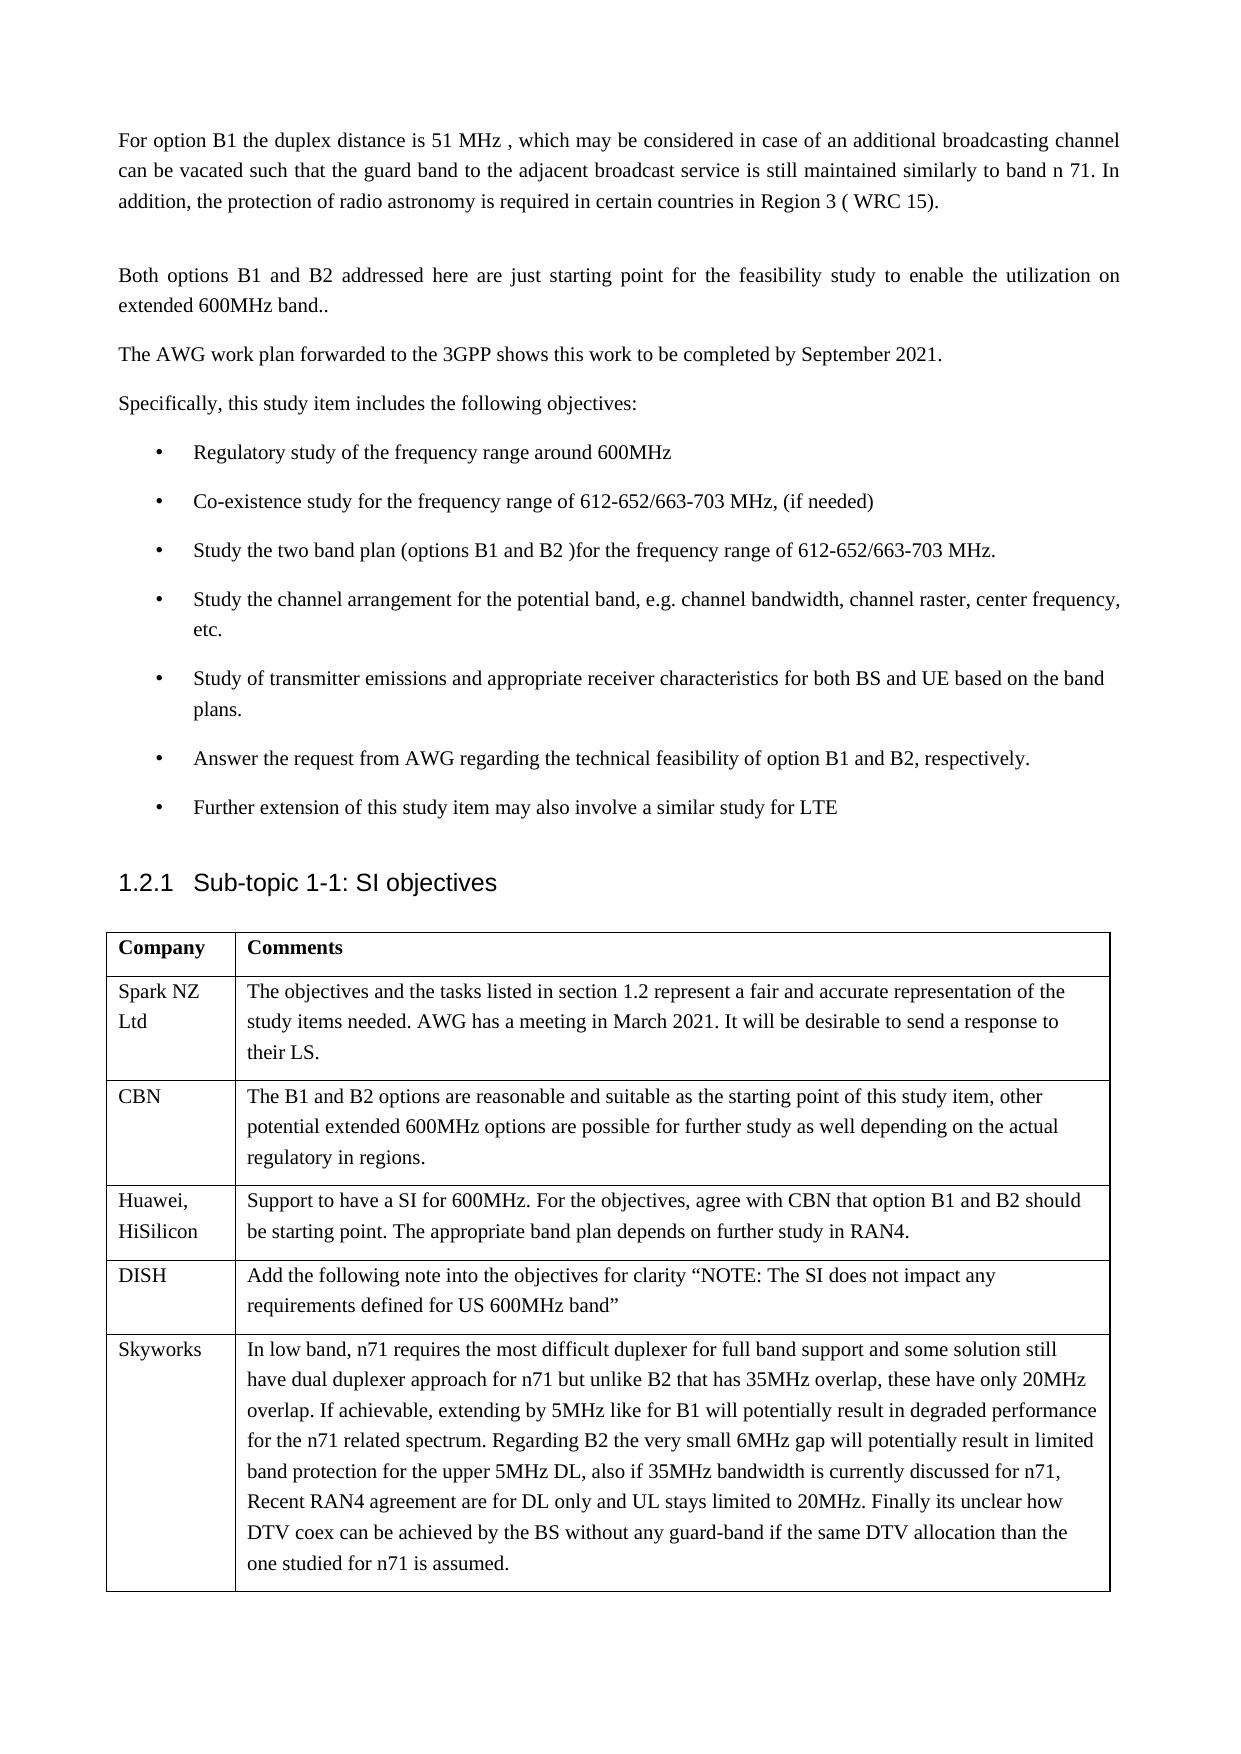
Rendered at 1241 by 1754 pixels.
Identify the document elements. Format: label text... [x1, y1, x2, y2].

text The AWG work plan forwarded to the 3GPP shows this work to be completed by September 2021. [118, 340, 1132, 368]
table_cell DISH [107, 1261, 235, 1334]
list Study the channel arrangement for the potential band, e.g. channel bandwidth, channel raster, center frequency, etc. [156, 585, 1132, 644]
text For option B1 the duplex distance is 51 MHz , which may be considered in case of an additional broadcasting channel can be vacated such that the guard band to the adjacent broadcast service is still maintained similarly to band n 71. In addition, the protection of radio astronomy is required in certain countries in Region 3 ( WRC 15). [118, 126, 1122, 215]
list Regulatory study of the frequency range around 600MHz [156, 438, 1132, 466]
table_header Comments [236, 933, 1109, 976]
list Study the two band plan (options B1 and B2 )for the frequency range of 612-652/663-703 MHz. [156, 536, 1132, 564]
table_cell Add the following note into the objectives for clarity “NOTE: The SI does not impact any requirements defined for US 600MHz band” [236, 1261, 1109, 1334]
list Study of transmitter emissions and appropriate receiver characteristics for both BS and UE based on the band plans. [156, 664, 1132, 723]
table_cell CBN [107, 1081, 235, 1185]
text Specifically, this study item includes the following objectives: [118, 389, 1132, 417]
subtitle Sub-topic 1-1: SI objectives [118, 854, 1122, 911]
list Further extension of this study item may also involve a similar study for LTE [156, 793, 1132, 821]
list Answer the request from AWG regarding the technical feasibility of option B1 and B2, respectively. [156, 744, 1132, 772]
table_cell The objectives and the tasks listed in section 1.2 represent a fair and accurate representation of the study items needed. AWG has a meeting in March 2021. It will be desirable to send a response to their LS. [236, 977, 1109, 1080]
table_cell Support to have a SI for 600MHz. For the objectives, agree with CBN that option B1 and B2 should be starting point. The appropriate band plan depends on further study in RAN4. [236, 1186, 1109, 1259]
table_header Company [107, 933, 235, 976]
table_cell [236, 1335, 1109, 1591]
table_cell Skyworks [107, 1335, 235, 1591]
table_cell Spark NZ Ltd [107, 977, 235, 1080]
table_cell The B1 and B2 options are reasonable and suitable as the starting point of this study item, other potential extended 600MHz options are possible for further study as well depending on the actual regulatory in regions. [236, 1081, 1109, 1185]
list Co-existence study for the frequency range of 612-652/663-703 MHz, (if needed) [156, 487, 1132, 515]
table_cell Huawei, HiSilicon [107, 1186, 235, 1259]
text Both options B1 and B2 addressed here are just starting point for the feasibility study to enable the utilization on extended 600MHz band.. [118, 261, 1122, 319]
